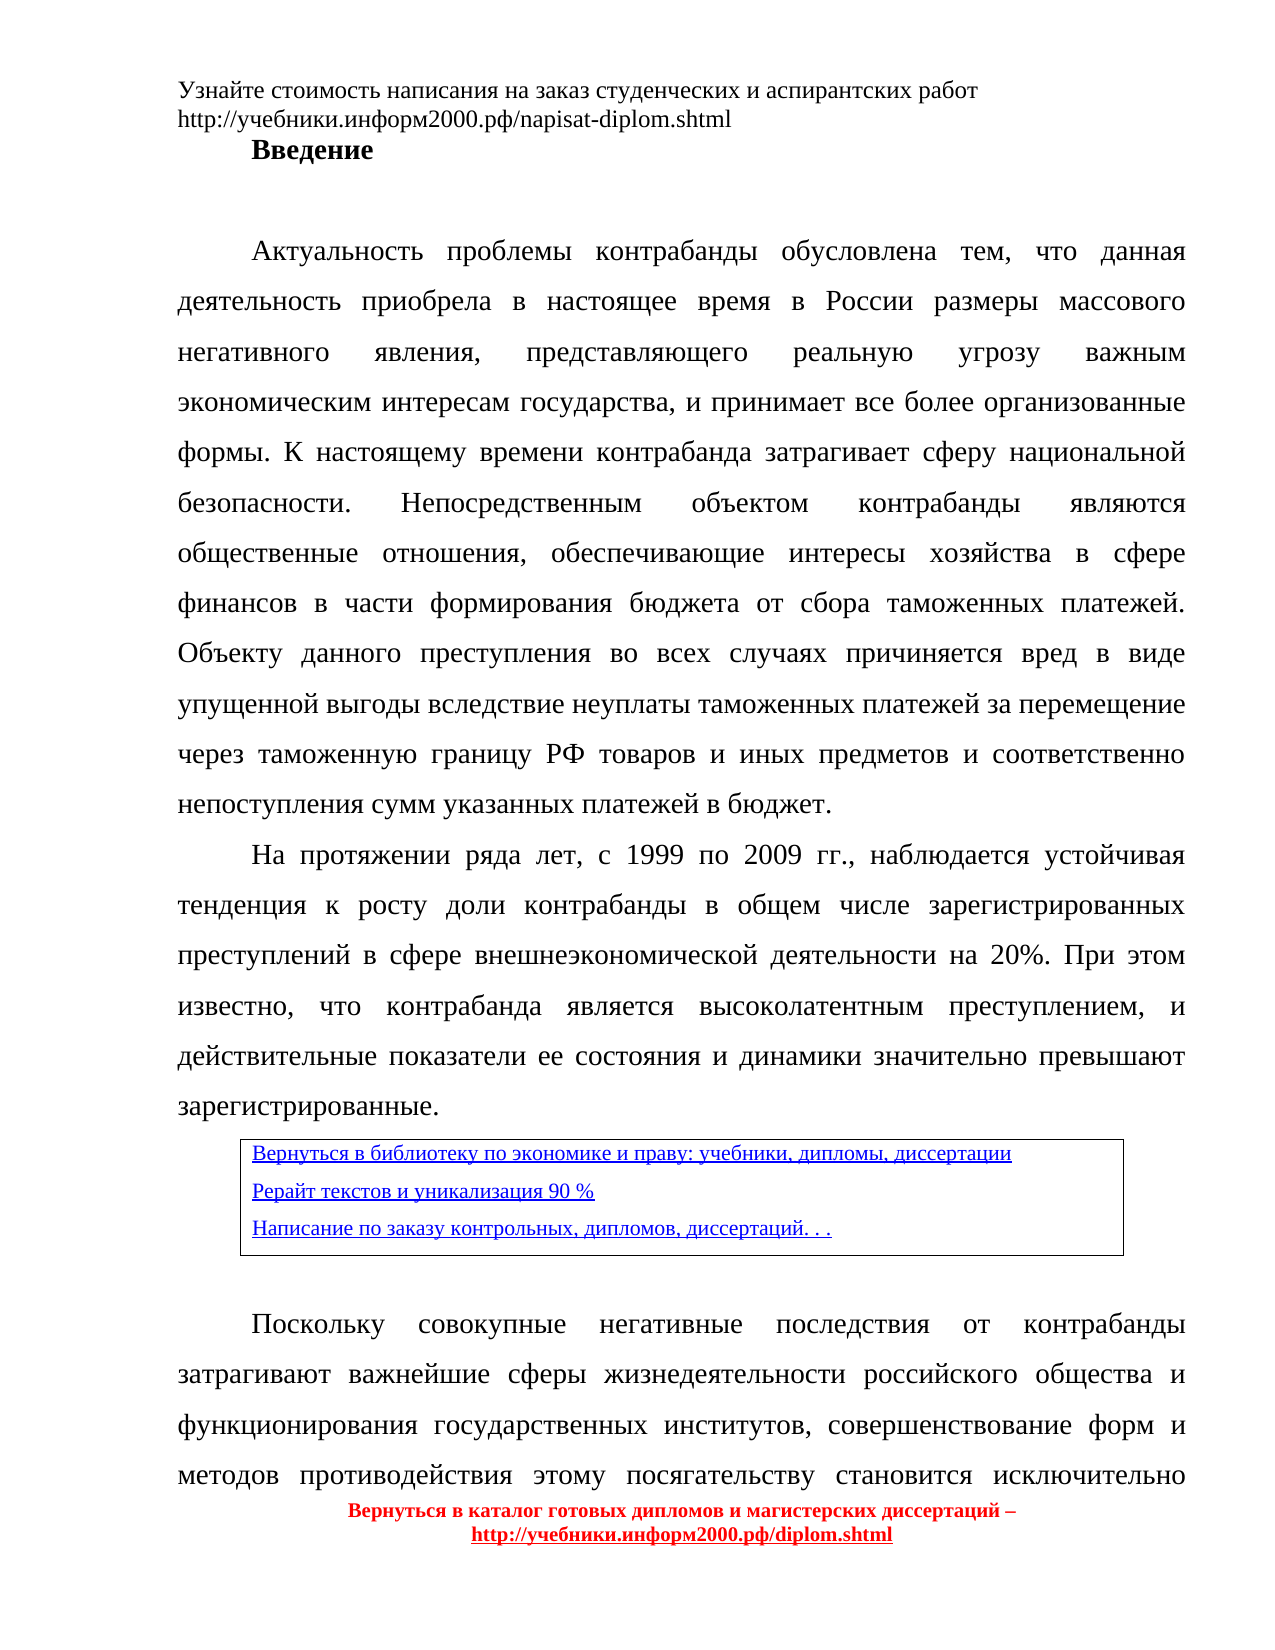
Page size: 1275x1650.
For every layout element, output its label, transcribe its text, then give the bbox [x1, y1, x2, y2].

table_header Вернуться в библиотеку по экономике и праву: учебники, дипломы, диссертации Рерайт текстов и уникализация 90 % Написание по заказу контрольных, дипломов, диссертаций. . . [241, 1140, 1123, 1255]
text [177, 1306, 1186, 1491]
text Актуальность проблемы контрабанды обусловлена тем, что данная деятельность приобрела в настоящее время в России размеры массового негативного явления, представляющего реальную угрозу важным экономическим интересам государства, и принимает все более организованные формы. К настоящему времени контрабанда затрагивает сферу национальной безопасности. Непосредственным объектом контрабанды являются общественные отношения, обеспечивающие интересы хозяйства в сфере финансов в части формирования бюджета от сбора таможенных платежей. Объекту данного преступления во всех случаях причиняется вред в виде упущенной выгоды вследствие неуплаты таможенных платежей за перемещение через таможенную границу РФ товаров и иных предметов и соответственно непоступления сумм указанных платежей в бюджет. [177, 233, 1186, 820]
subtitle Введение [177, 132, 1186, 166]
text На протяжении ряда лет, с 1999 по 2009 гг., наблюдается устойчивая тенденция к росту доли контрабанды в общем числе зарегистрированных преступлений в сфере внешнеэкономической деятельности на 20%. При этом известно, что контрабанда является высоколатентным преступлением, и действительные показатели ее состояния и динамики значительно превышают зарегистрированные. [177, 837, 1186, 1122]
